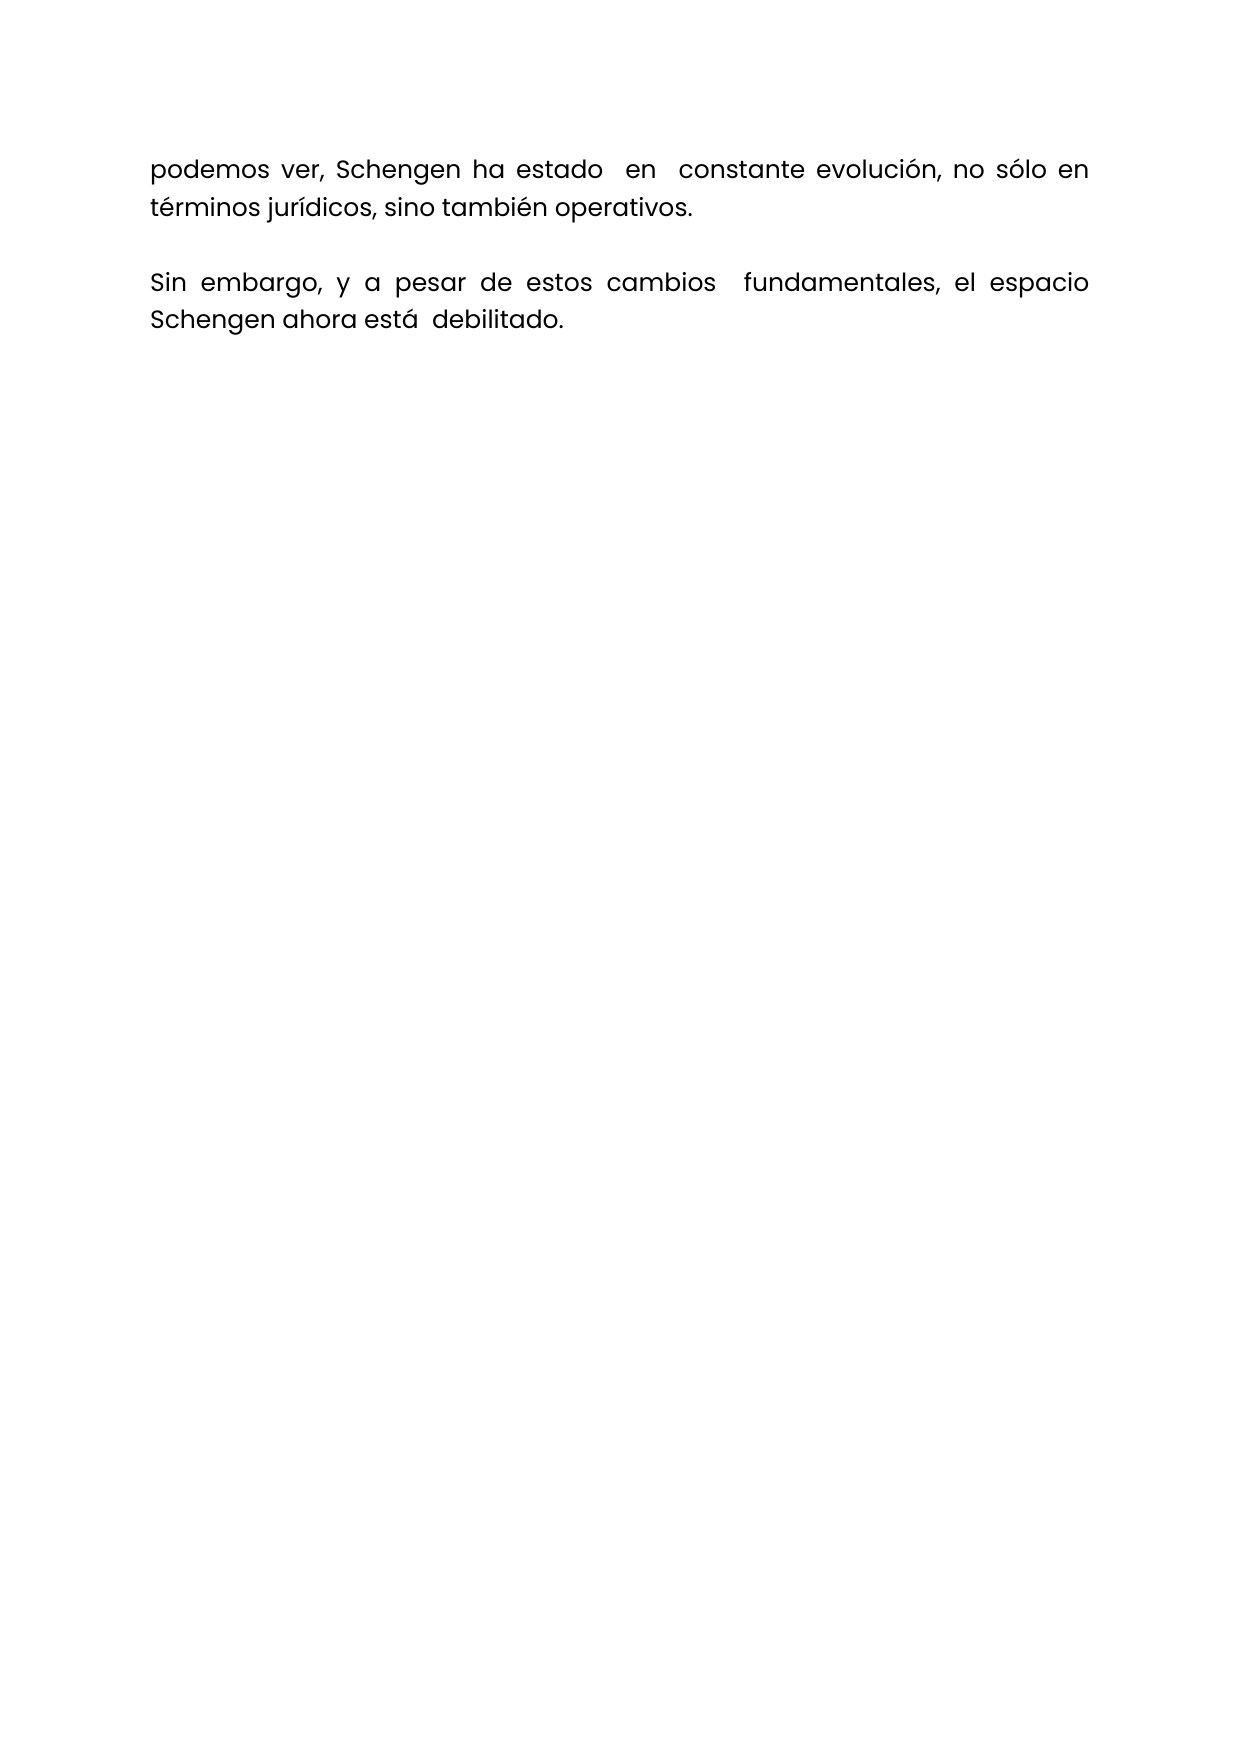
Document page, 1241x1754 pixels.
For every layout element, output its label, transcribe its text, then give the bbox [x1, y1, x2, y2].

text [150, 150, 1090, 225]
text Sin embargo, y a pesar de estos cambios fundamentales, el espacio Schengen ahora está debilitado. [150, 262, 1090, 337]
